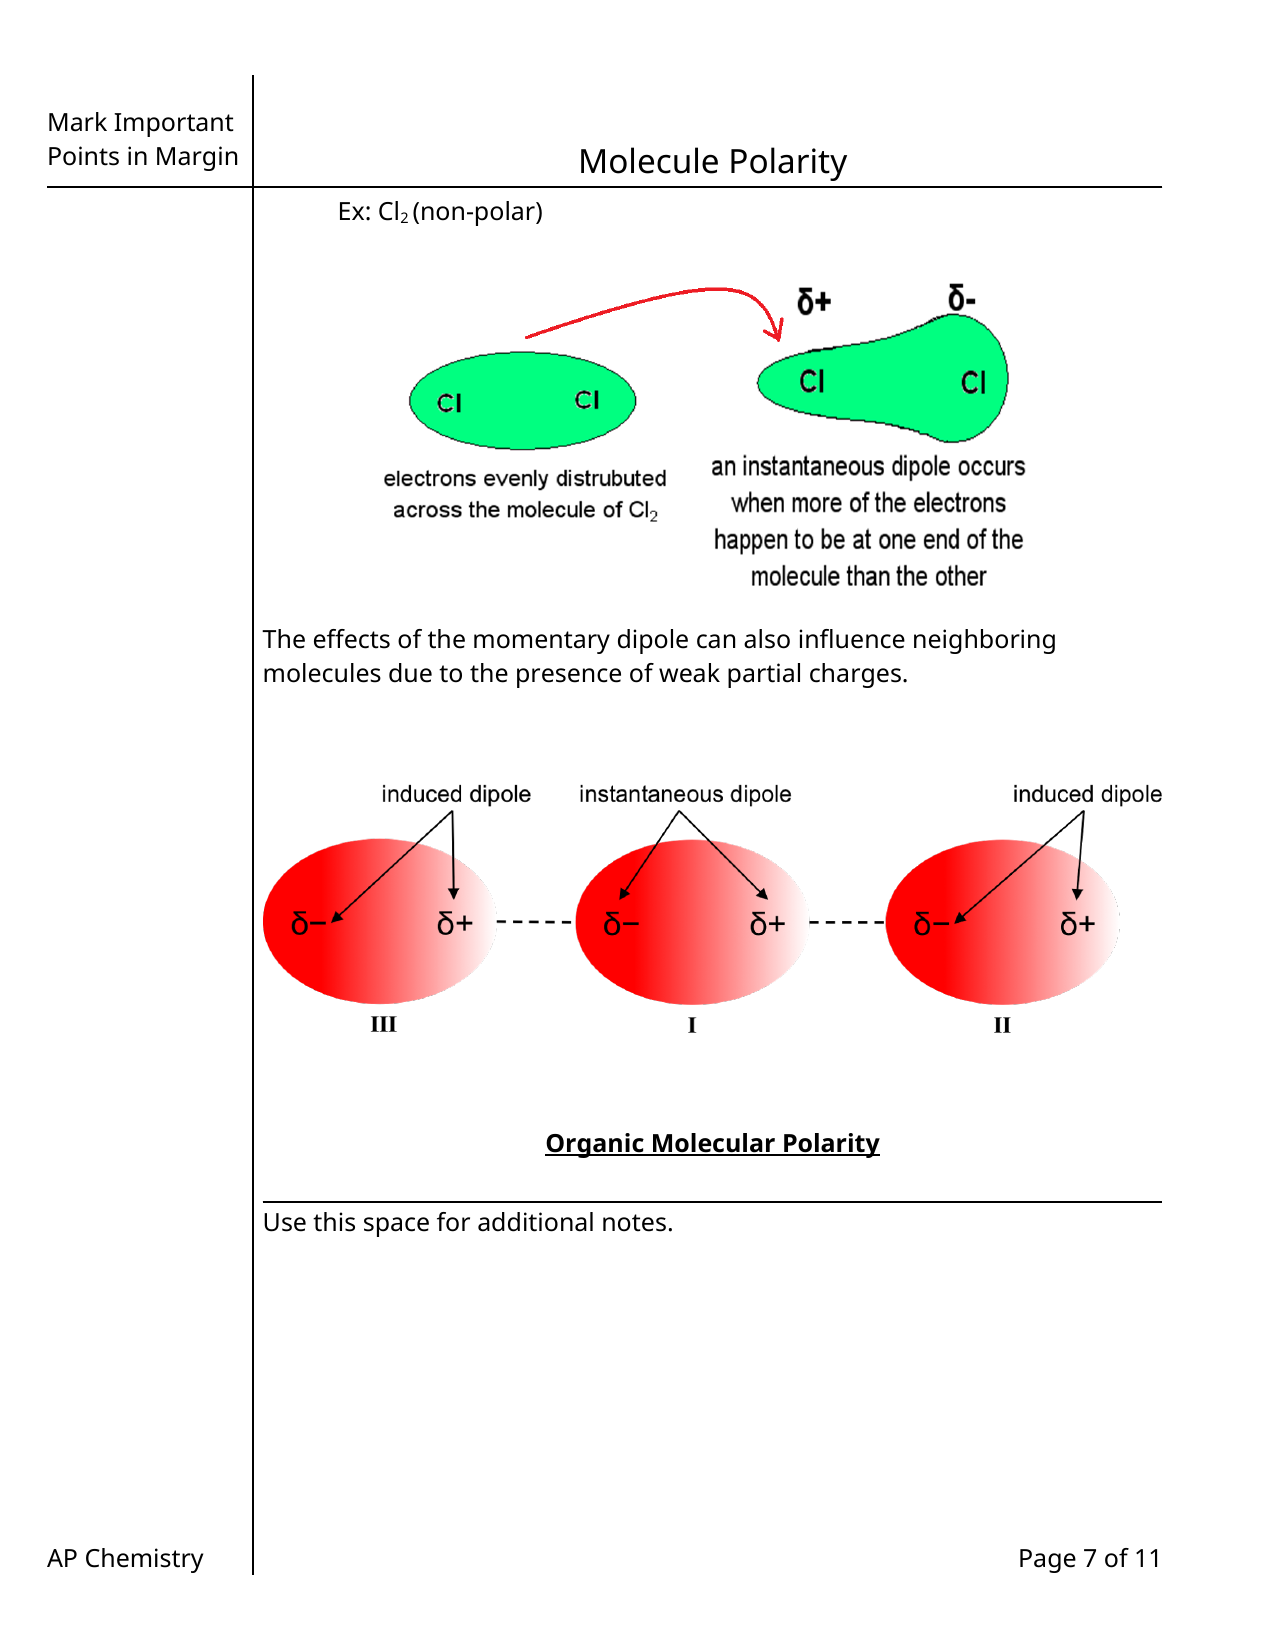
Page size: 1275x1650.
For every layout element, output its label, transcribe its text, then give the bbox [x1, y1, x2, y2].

picture [262, 773, 1163, 1042]
text Organic Molecular Polarity [262, 1126, 1162, 1160]
picture [369, 253, 1056, 597]
text Ex: Cl2 (non-polar) [262, 194, 1162, 228]
text The effects of the momentary dipole can also influence neighboring molecules due to the presence of weak partial charges. [262, 621, 1162, 689]
